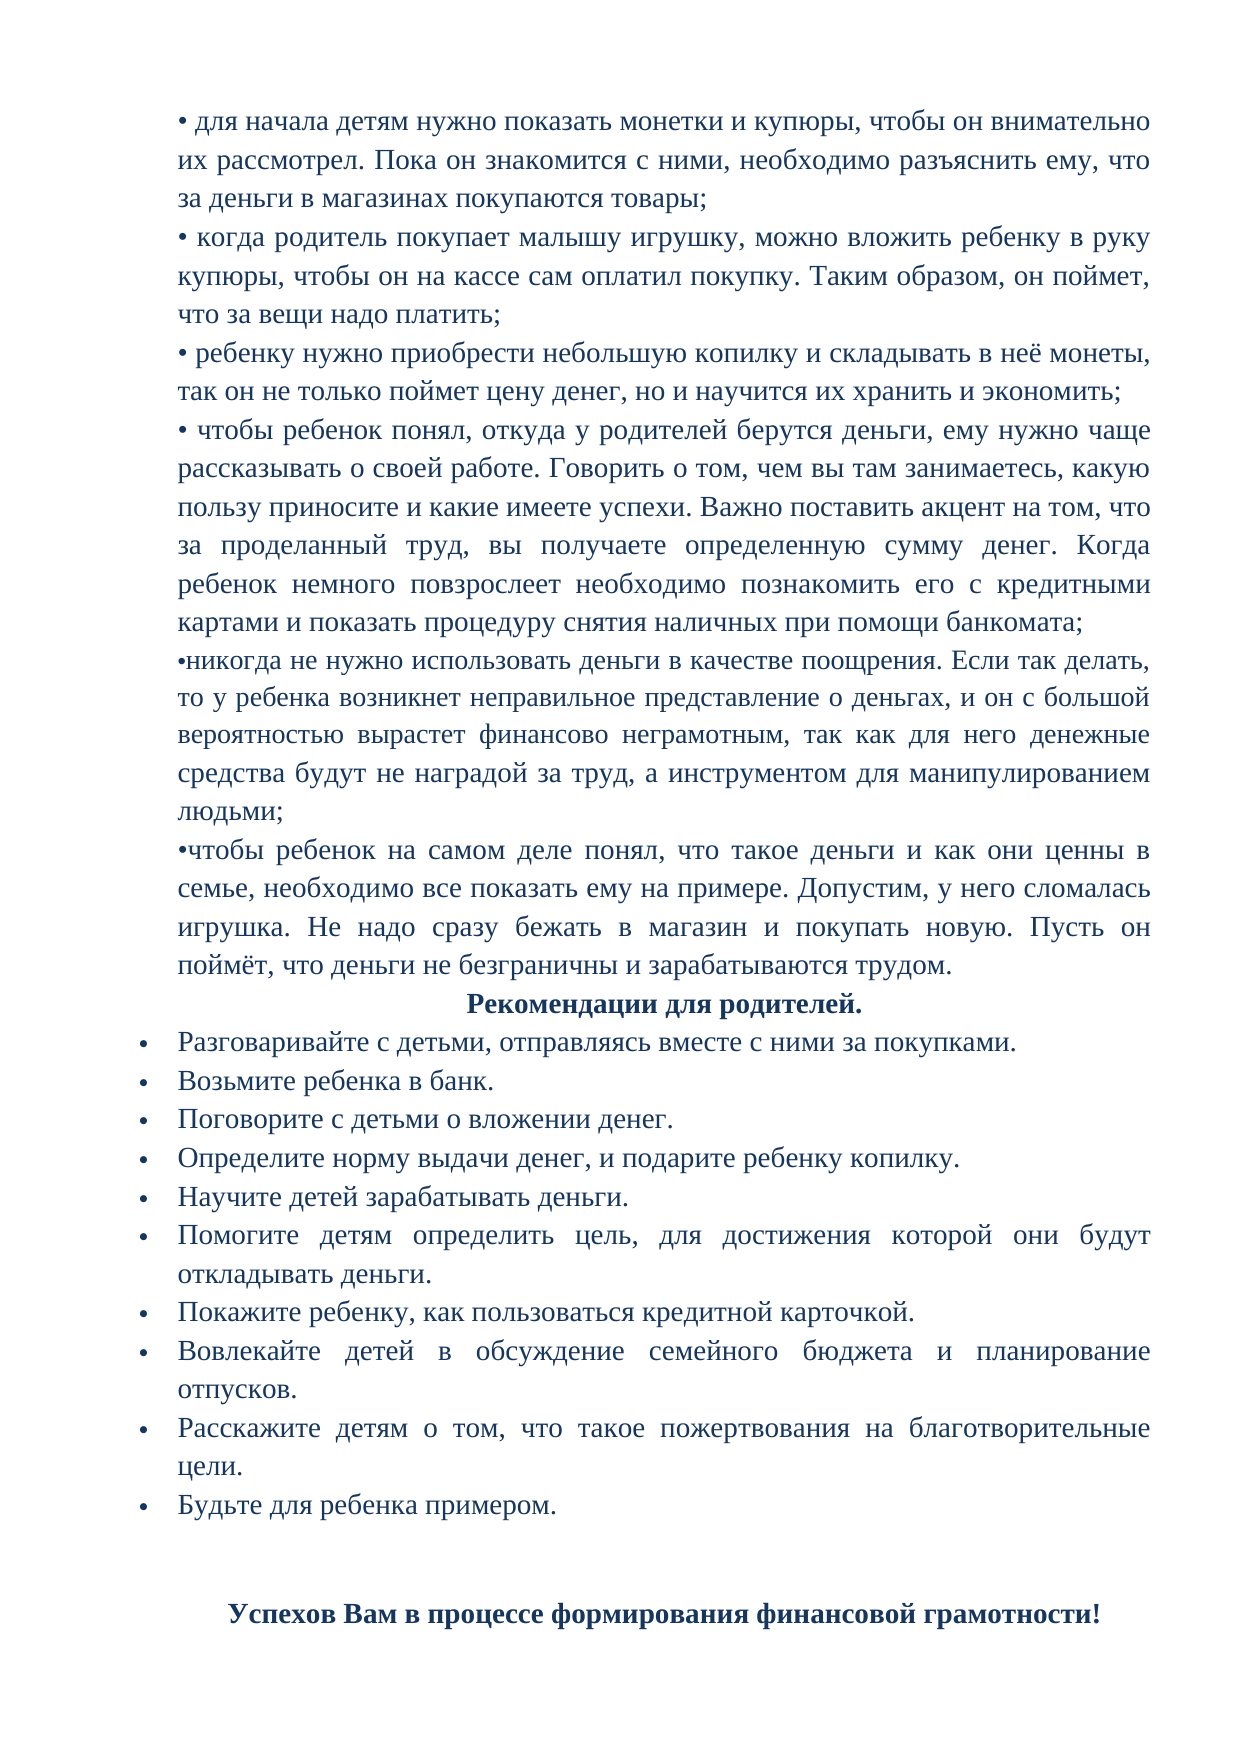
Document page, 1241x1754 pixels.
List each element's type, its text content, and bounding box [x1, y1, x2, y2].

list Покажите ребенку, как пользоваться кредитной карточкой. [140, 1294, 1152, 1328]
list Возьмите ребенка в банк. [140, 1063, 1152, 1097]
text • чтобы ребенок понял, откуда у родителей берутся деньги, ему нужно чаще рассказывать о своей работе. Говорить о том, чем вы там занимаетесь, какую пользу приносите и какие имеете успехи. Важно поставить акцент на том, что за проделанный труд, вы получаете определенную сумму денег. Когда ребенок немного повзрослеет необходимо познакомить его с кредитными картами и показать процедуру снятия наличных при помощи банкомата; [177, 412, 1152, 638]
list Расскажите детям о том, что такое пожертвования на благотворительные цели. [140, 1410, 1152, 1482]
text • для начала детям нужно показать монетки и купюры, чтобы он внимательно их рассмотрел. Пока он знакомится с ними, необходимо разъяснить ему, что за деньги в магазинах покупаются товары; [177, 103, 1152, 214]
text • когда родитель покупает малышу игрушку, можно вложить ребенку в руку купюры, чтобы он на кассе сам оплатил покупку. Таким образом, он поймет, что за вещи надо платить; [177, 219, 1152, 330]
list Научите детей зарабатывать деньги. [140, 1179, 1152, 1212]
text Рекомендации для родителей. [177, 986, 1152, 1019]
list Вовлекайте детей в обсуждение семейного бюджета и планирование отпусков. [140, 1333, 1152, 1405]
list Поговорите с детьми о вложении денег. [140, 1102, 1152, 1135]
list Будьте для ребенка примером. [140, 1487, 1152, 1521]
list Разговаривайте с детьми, отправляясь вместе с ними за покупками. [140, 1024, 1152, 1058]
text •чтобы ребенок на самом деле понял, что такое деньги и как они ценны в семье, необходимо все показать ему на примере. Допустим, у него сломалась игрушка. Не надо сразу бежать в магазин и покупать новую. Пусть он поймёт, что деньги не безграничны и зарабатываются трудом. [177, 832, 1152, 981]
list Определите норму выдачи денег, и подарите ребенку копилку. [140, 1140, 1152, 1174]
text •никогда не нужно использовать деньги в качестве поощрения. Если так делать, то у ребенка возникнет неправильное представление о деньгах, и он с большой вероятностью вырастет финансово неграмотным, так как для него денежные средства будут не наградой за труд, а инструментом для манипулированием людьми; [177, 643, 1152, 827]
text Успехов Вам в процессе формирования финансовой грамотности! [177, 1596, 1152, 1630]
list Помогите детям определить цель, для достижения которой они будут откладывать деньги. [140, 1217, 1152, 1289]
text • ребенку нужно приобрести небольшую копилку и складывать в неё монеты, так он не только поймет цену денег, но и научится их хранить и экономить; [177, 335, 1152, 407]
